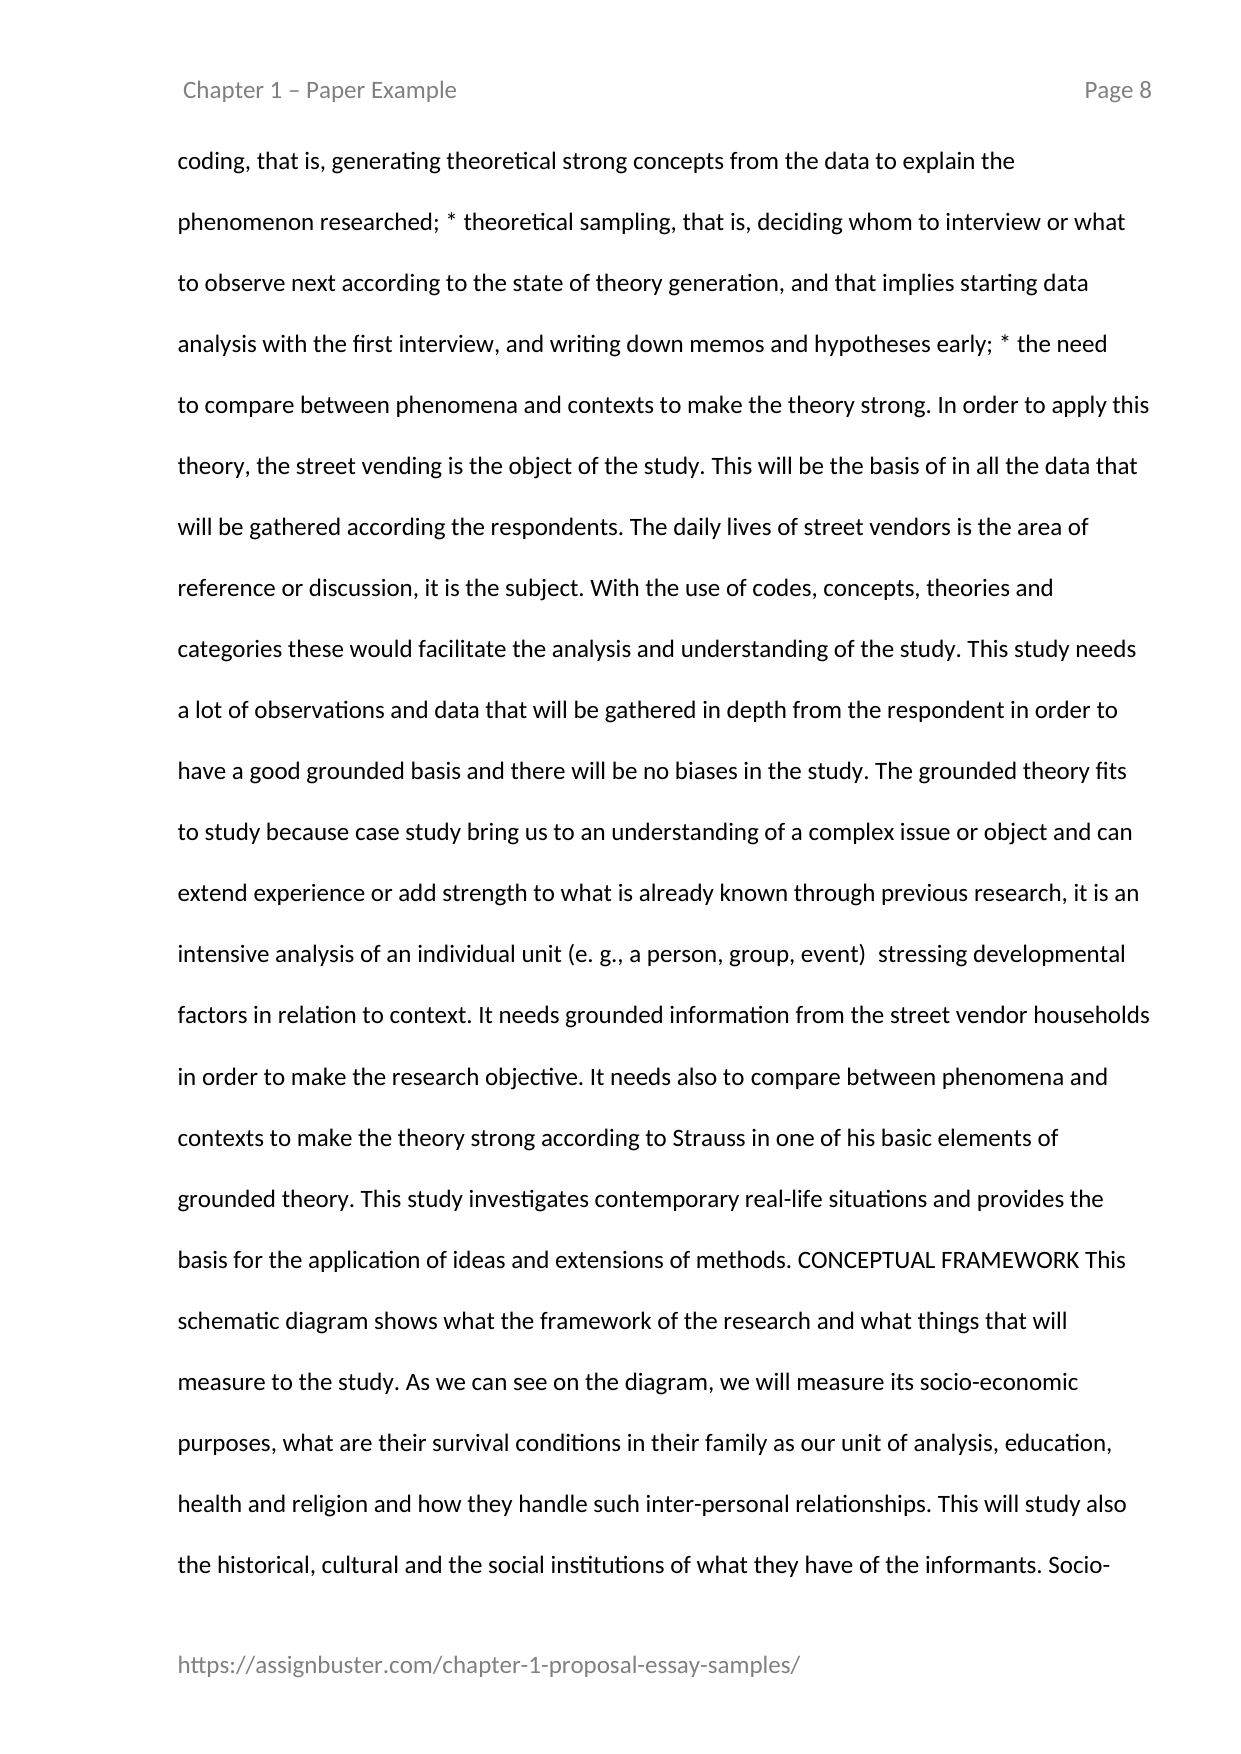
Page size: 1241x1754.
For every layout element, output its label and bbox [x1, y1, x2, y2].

text [177, 145, 1152, 1579]
